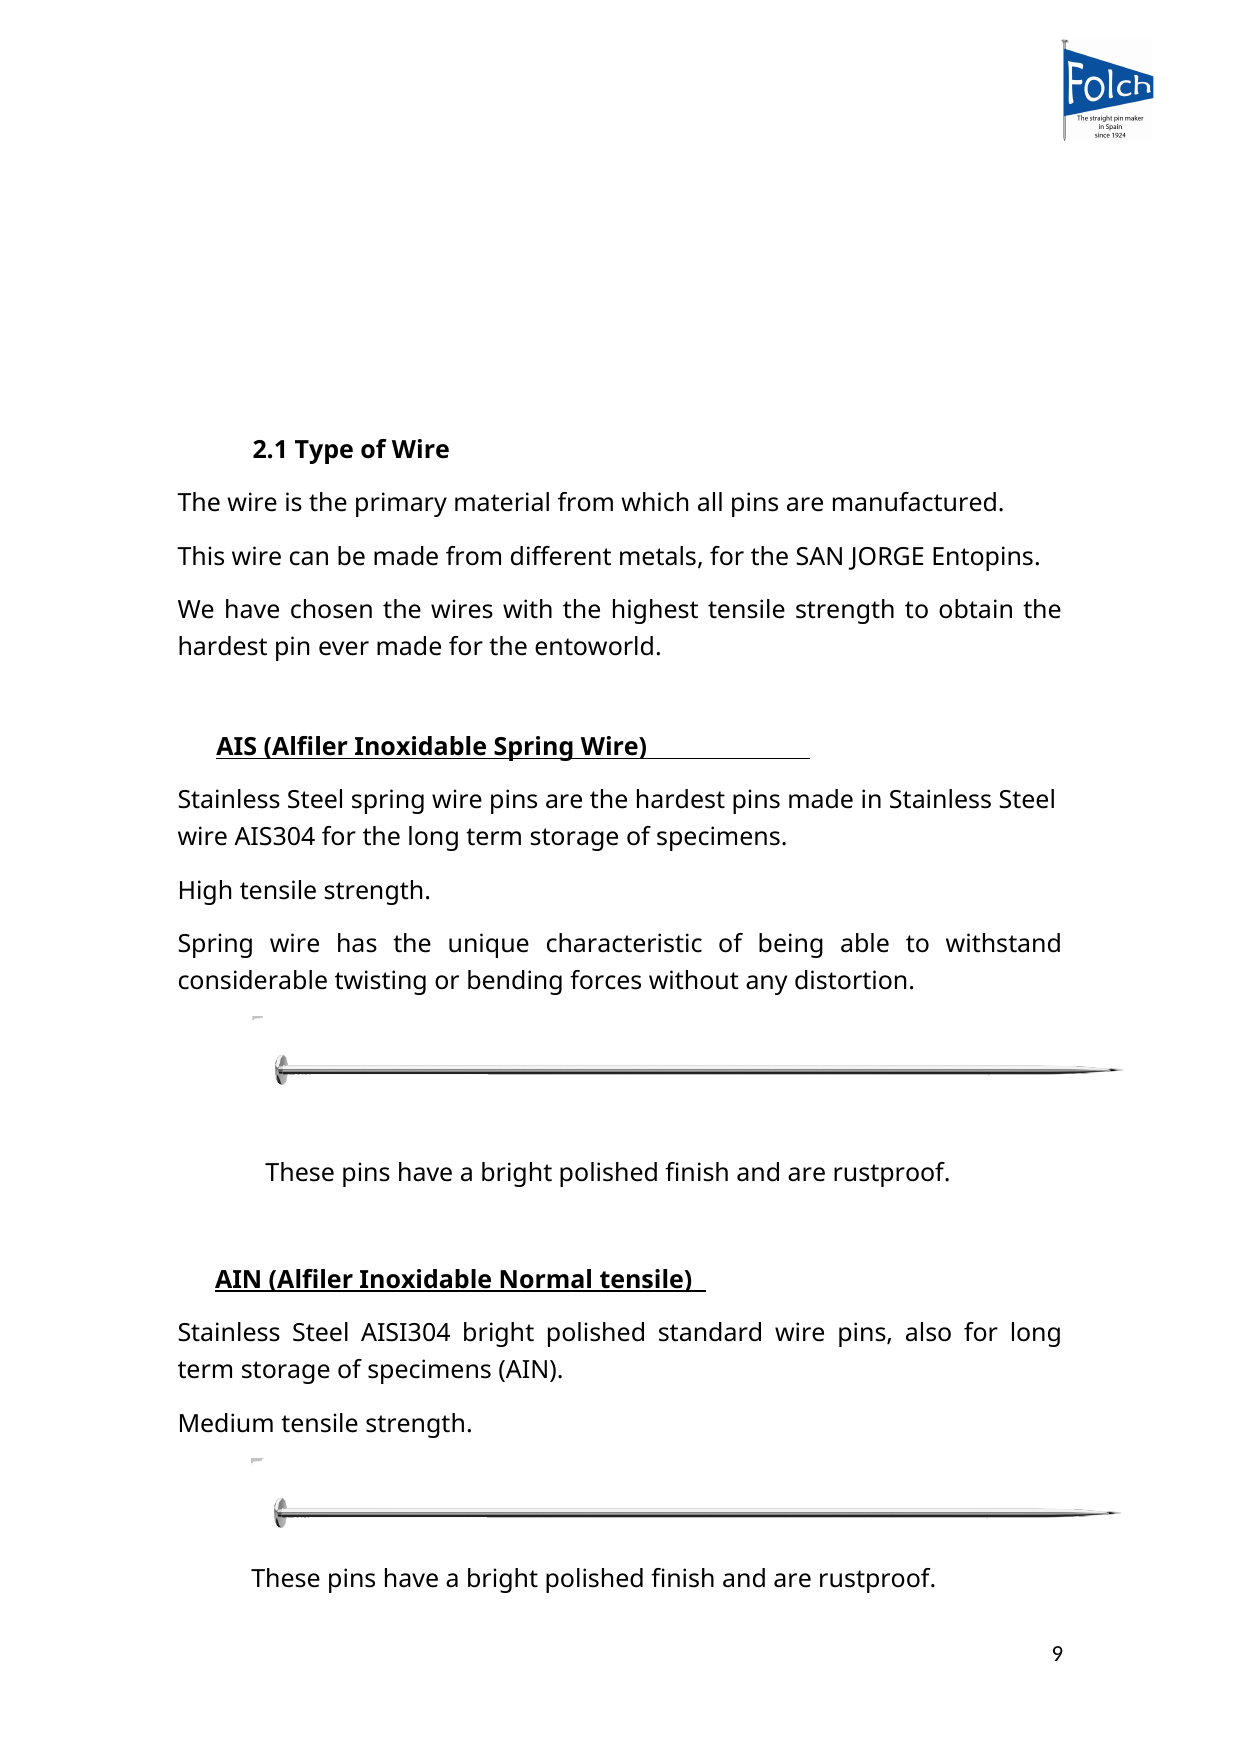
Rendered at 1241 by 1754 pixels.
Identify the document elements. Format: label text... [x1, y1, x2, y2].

text Spring wire has the unique characteristic of being able to withstand considerable twisting or bending forces without any distortion. [177, 926, 1063, 997]
text These pins have a bright polished finish and are rustproof. [251, 1559, 1063, 1595]
text AIN (Alfiler Inoxidable Normal tensile) [177, 1262, 1063, 1296]
list 2.1 Type of Wire [252, 431, 1063, 465]
text Stainless Steel spring wire pins are the hardest pins made in Stainless Steel wire AIS304 for the long term storage of specimens. [177, 782, 1063, 853]
text Medium tensile strength. [177, 1405, 1063, 1439]
picture [1060, 39, 1154, 141]
picture [251, 1458, 1137, 1559]
text We have chosen the wires with the highest tensile strength to obtain the hardest pin ever made for the entoworld. [177, 592, 1063, 662]
text Stainless Steel AISI304 bright polished standard wire pins, also for long term storage of specimens (AIN). [177, 1315, 1063, 1386]
list These pins have a bright polished finish and are rustproof. [252, 1155, 1063, 1189]
picture [252, 1016, 1138, 1116]
text AIS (Alfiler Inoxidable Spring Wire) [177, 729, 1063, 763]
text The wire is the primary material from which all pins are manufactured. [177, 485, 1063, 519]
text This wire can be made from different metals, for the SAN JORGE Entopins. [177, 538, 1063, 572]
text High tensile strength. [177, 872, 1063, 906]
